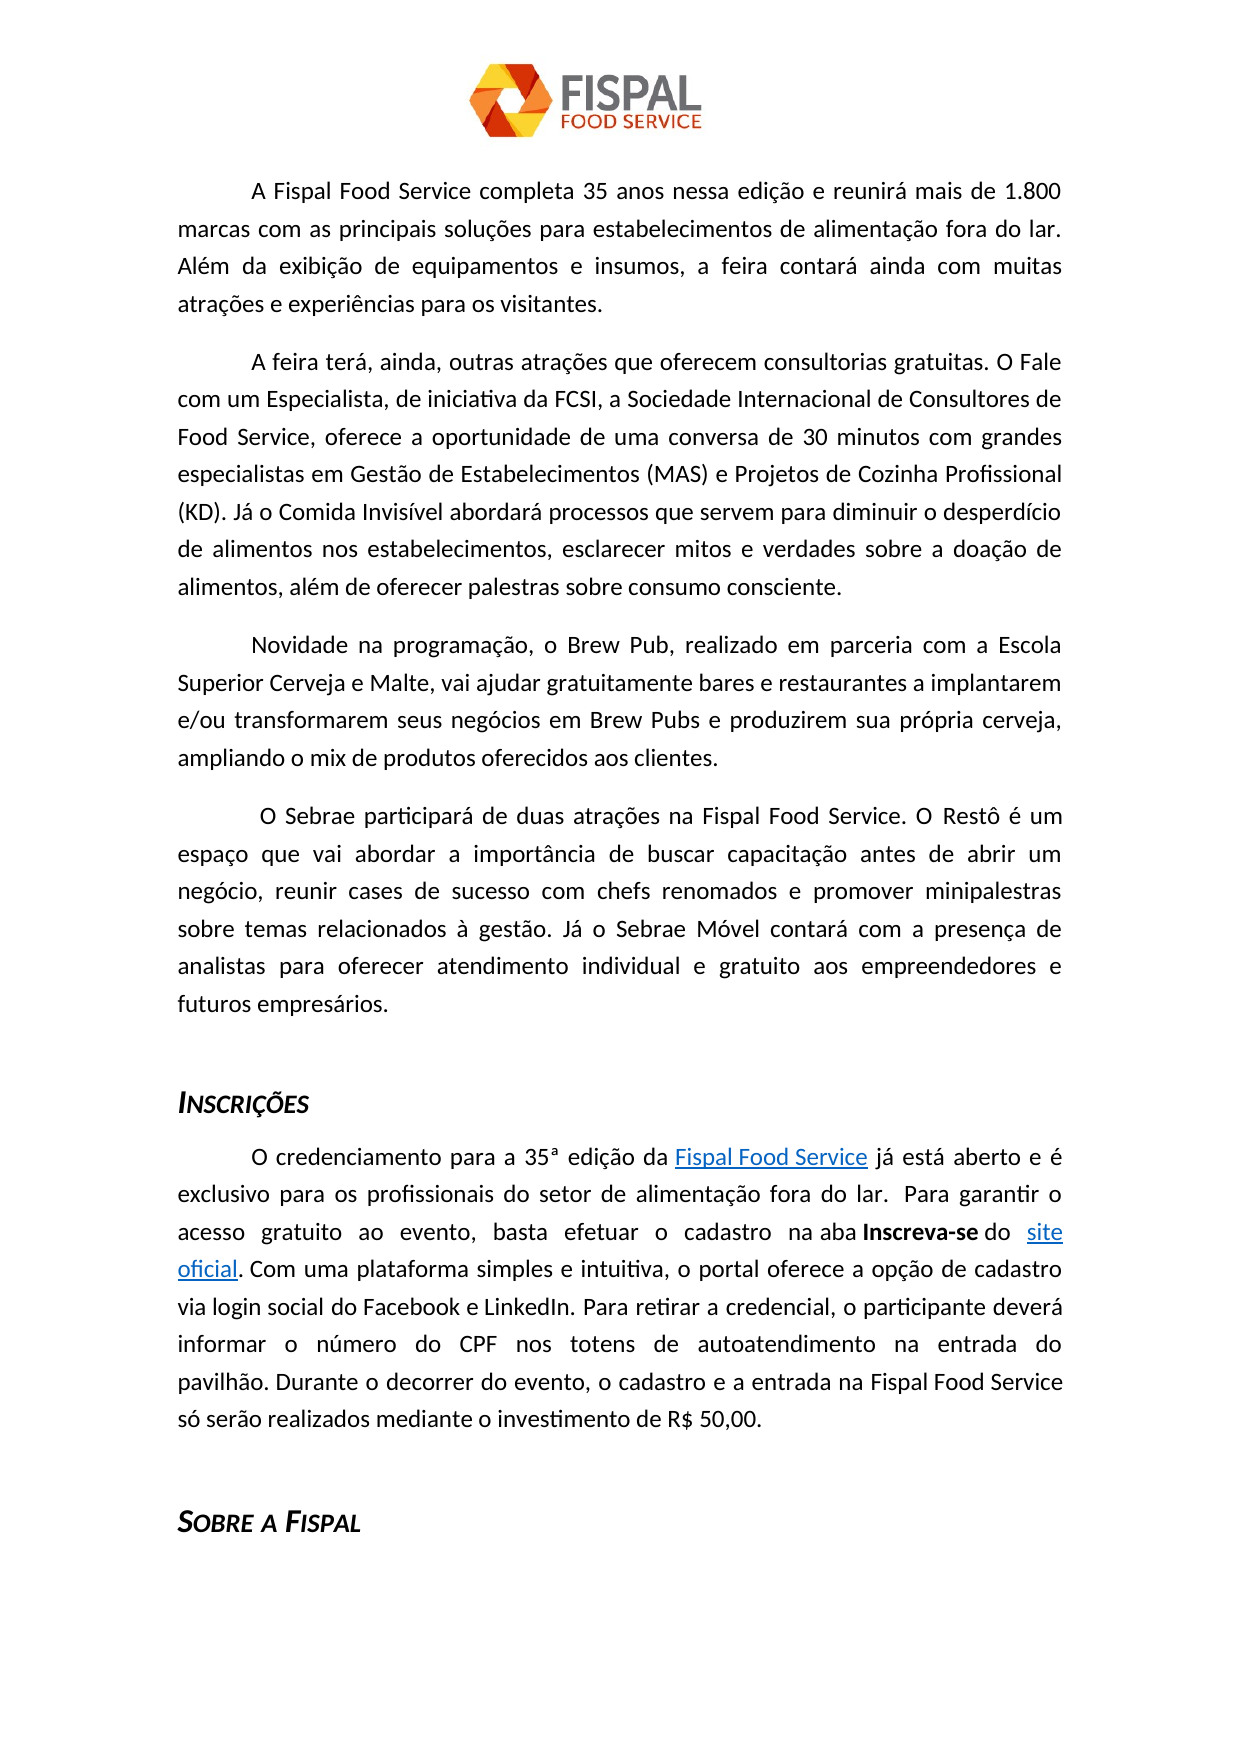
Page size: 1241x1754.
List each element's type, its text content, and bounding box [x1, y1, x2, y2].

picture [466, 55, 708, 147]
text A feira terá, ainda, outras atrações que oferecem consultorias gratuitas. O Fale com um Especialista, de iniciativa da FCSI, a Sociedade Internacional de Consultores de Food Service, oferece a oportunidade de uma conversa de 30 minutos com grandes especialistas em Gestão de Estabelecimentos (MAS) e Projetos de Cozinha Profissional (KD). Já o Comida Invisível abordará processos que servem para diminuir o desperdício de alimentos nos estabelecimentos, esclarecer mitos e verdades sobre a doação de alimentos, além de oferecer palestras sobre consumo consciente. [177, 339, 1063, 602]
text O Sebrae participará de duas atrações na Fispal Food Service. O Restô é um espaço que vai abordar a importância de buscar capacitação antes de abrir um negócio, reunir cases de sucesso com chefs renomados e promover minipalestras sobre temas relacionados à gestão. Já o Sebrae Móvel contará com a presença de analistas para oferecer atendimento individual e gratuito aos empreendedores e futuros empresários. [177, 793, 1063, 1018]
text Inscrições [177, 1081, 1063, 1121]
text Sobre a Fispal [177, 1500, 1063, 1540]
text O credenciamento para a 35ª edição da Fispal Food Service já está aberto e é exclusivo para os profissionais do setor de alimentação fora do lar. Para garantir o acesso gratuito ao evento, basta efetuar o cadastro na aba Inscreva-se do site oficial. Com uma plataforma simples e intuitiva, o portal oferece a opção de cadastro via login social do Facebook e LinkedIn. Para retirar a credencial, o participante deverá informar o número do CPF nos totens de autoatendimento na entrada do pavilhão. Durante o decorrer do evento, o cadastro e a entrada na Fispal Food Service só serão realizados mediante o investimento de R$ 50,00. [177, 1134, 1063, 1434]
text Novidade na programação, o Brew Pub, realizado em parceria com a Escola Superior Cerveja e Malte, vai ajudar gratuitamente bares e restaurantes a implantarem e/ou transformarem seus negócios em Brew Pubs e produzirem sua própria cerveja, ampliando o mix de produtos oferecidos aos clientes. [177, 622, 1063, 772]
text A Fispal Food Service completa 35 anos nessa edição e reunirá mais de 1.800 marcas com as principais soluções para estabelecimentos de alimentação fora do lar. Além da exibição de equipamentos e insumos, a feira contará ainda com muitas atrações e experiências para os visitantes. [177, 168, 1063, 318]
